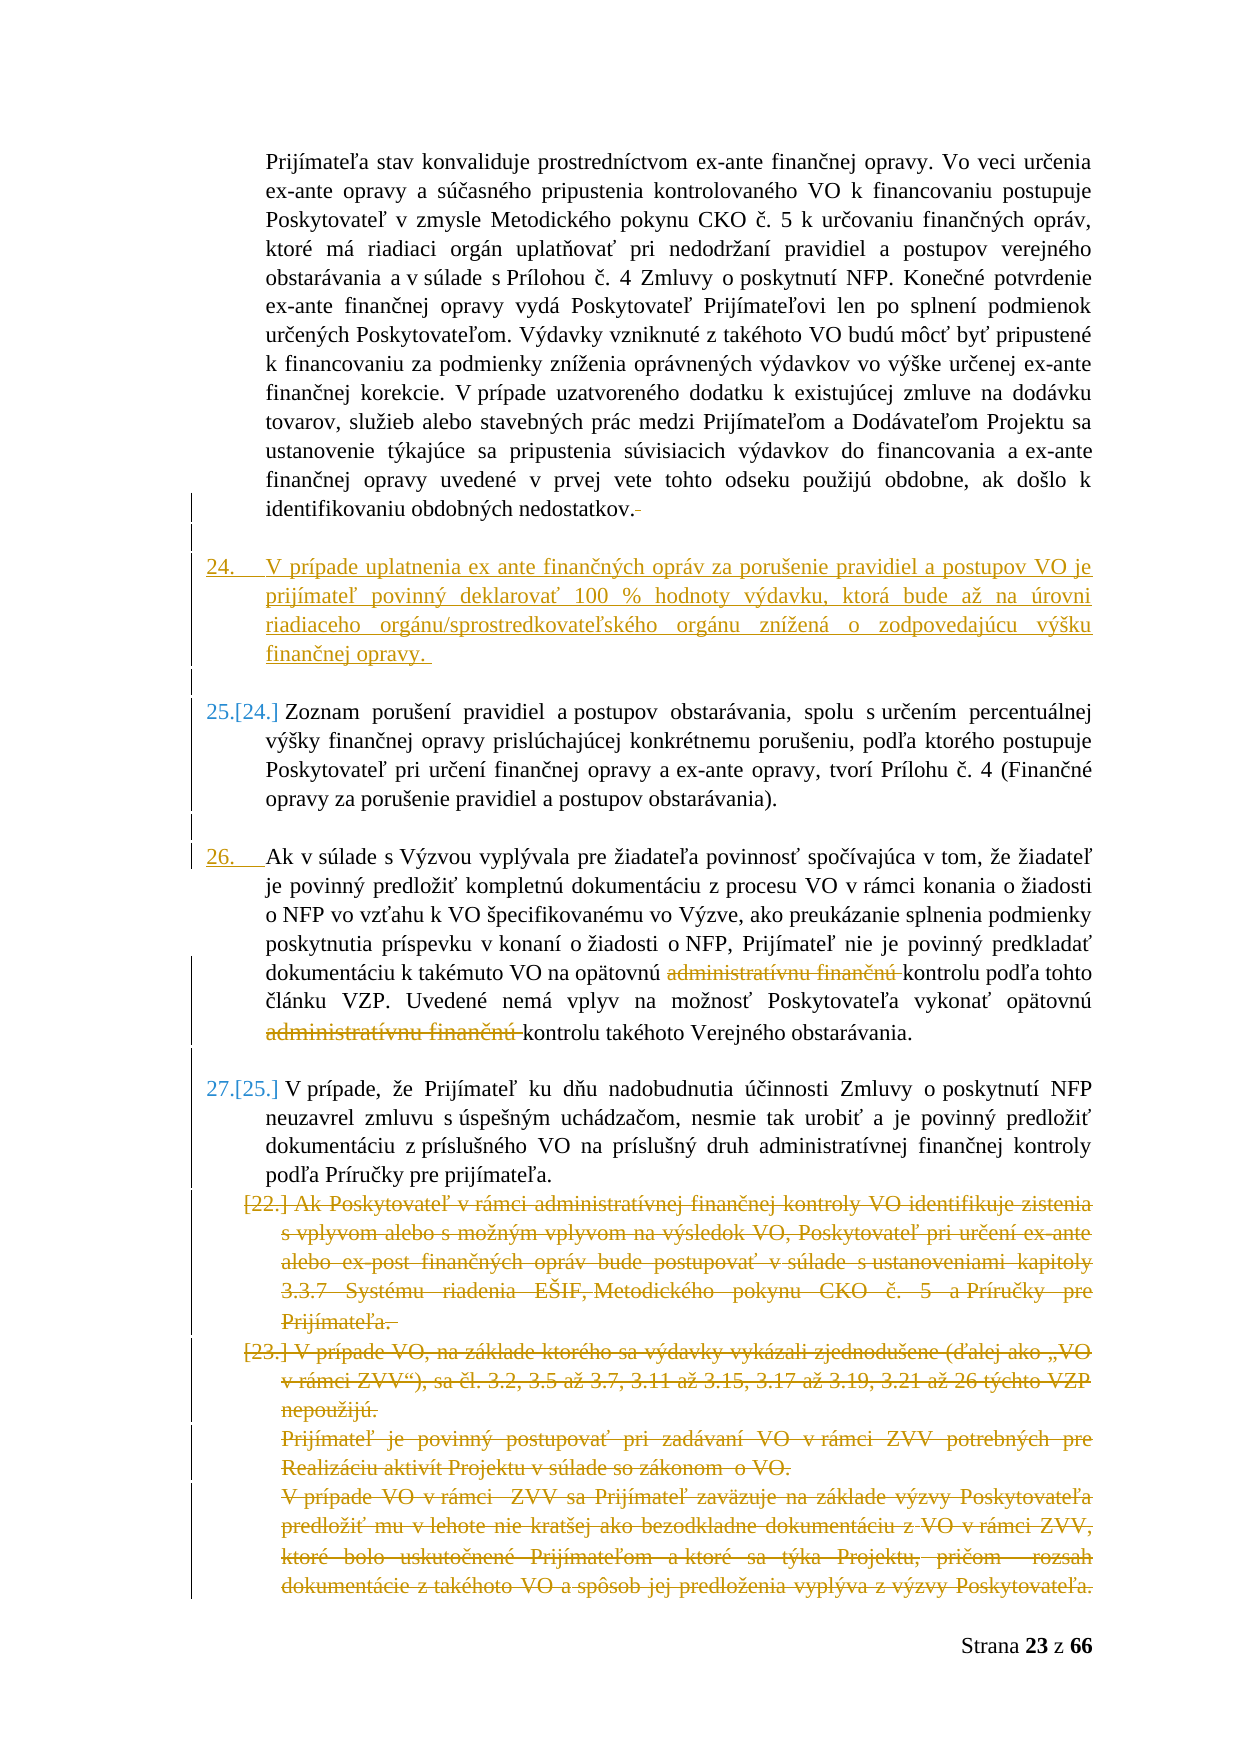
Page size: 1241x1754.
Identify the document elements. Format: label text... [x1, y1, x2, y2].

list V prípade, že Prijímateľ ku dňu nadobudnutia účinnosti Zmluvy o poskytnutí NFP neuzavrel zmluvu s úspešným uchádzačom, nesmie tak urobiť a je povinný predložiť dokumentáciu z príslušného VO na príslušný druh administratívnej finančnej kontroly podľa Príručky pre prijímateľa. [206, 1074, 1092, 1188]
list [262, 148, 1092, 522]
list Zoznam porušení pravidiel a postupov obstarávania, spolu s určením percentuálnej výšky finančnej opravy prislúchajúcej konkrétnemu porušeniu, podľa ktorého postupuje Poskytovateľ pri určení finančnej opravy a ex-ante opravy, tvorí Prílohu č. 4 (Finančné opravy za porušenie pravidiel a postupov obstarávania). [206, 698, 1092, 811]
list Ak v súlade s Výzvou vyplývala pre žiadateľa povinnosť spočívajúca v tom, že žiadateľ je povinný predložiť kompletnú dokumentáciu z procesu VO v rámci konania o žiadosti o NFP vo vzťahu k VO špecifikovanému vo Výzve, ako preukázanie splnenia podmienky poskytnutia príspevku v konaní o žiadosti o NFP, Prijímateľ nie je povinný predkladať dokumentáciu k takémuto VO na opätovnú kontrolu podľa tohto článku VZP. Uvedené nemá vplyv na možnosť Poskytovateľa vykonať opätovnú kontrolu takéhoto Verejného obstarávania. [206, 843, 1092, 1045]
